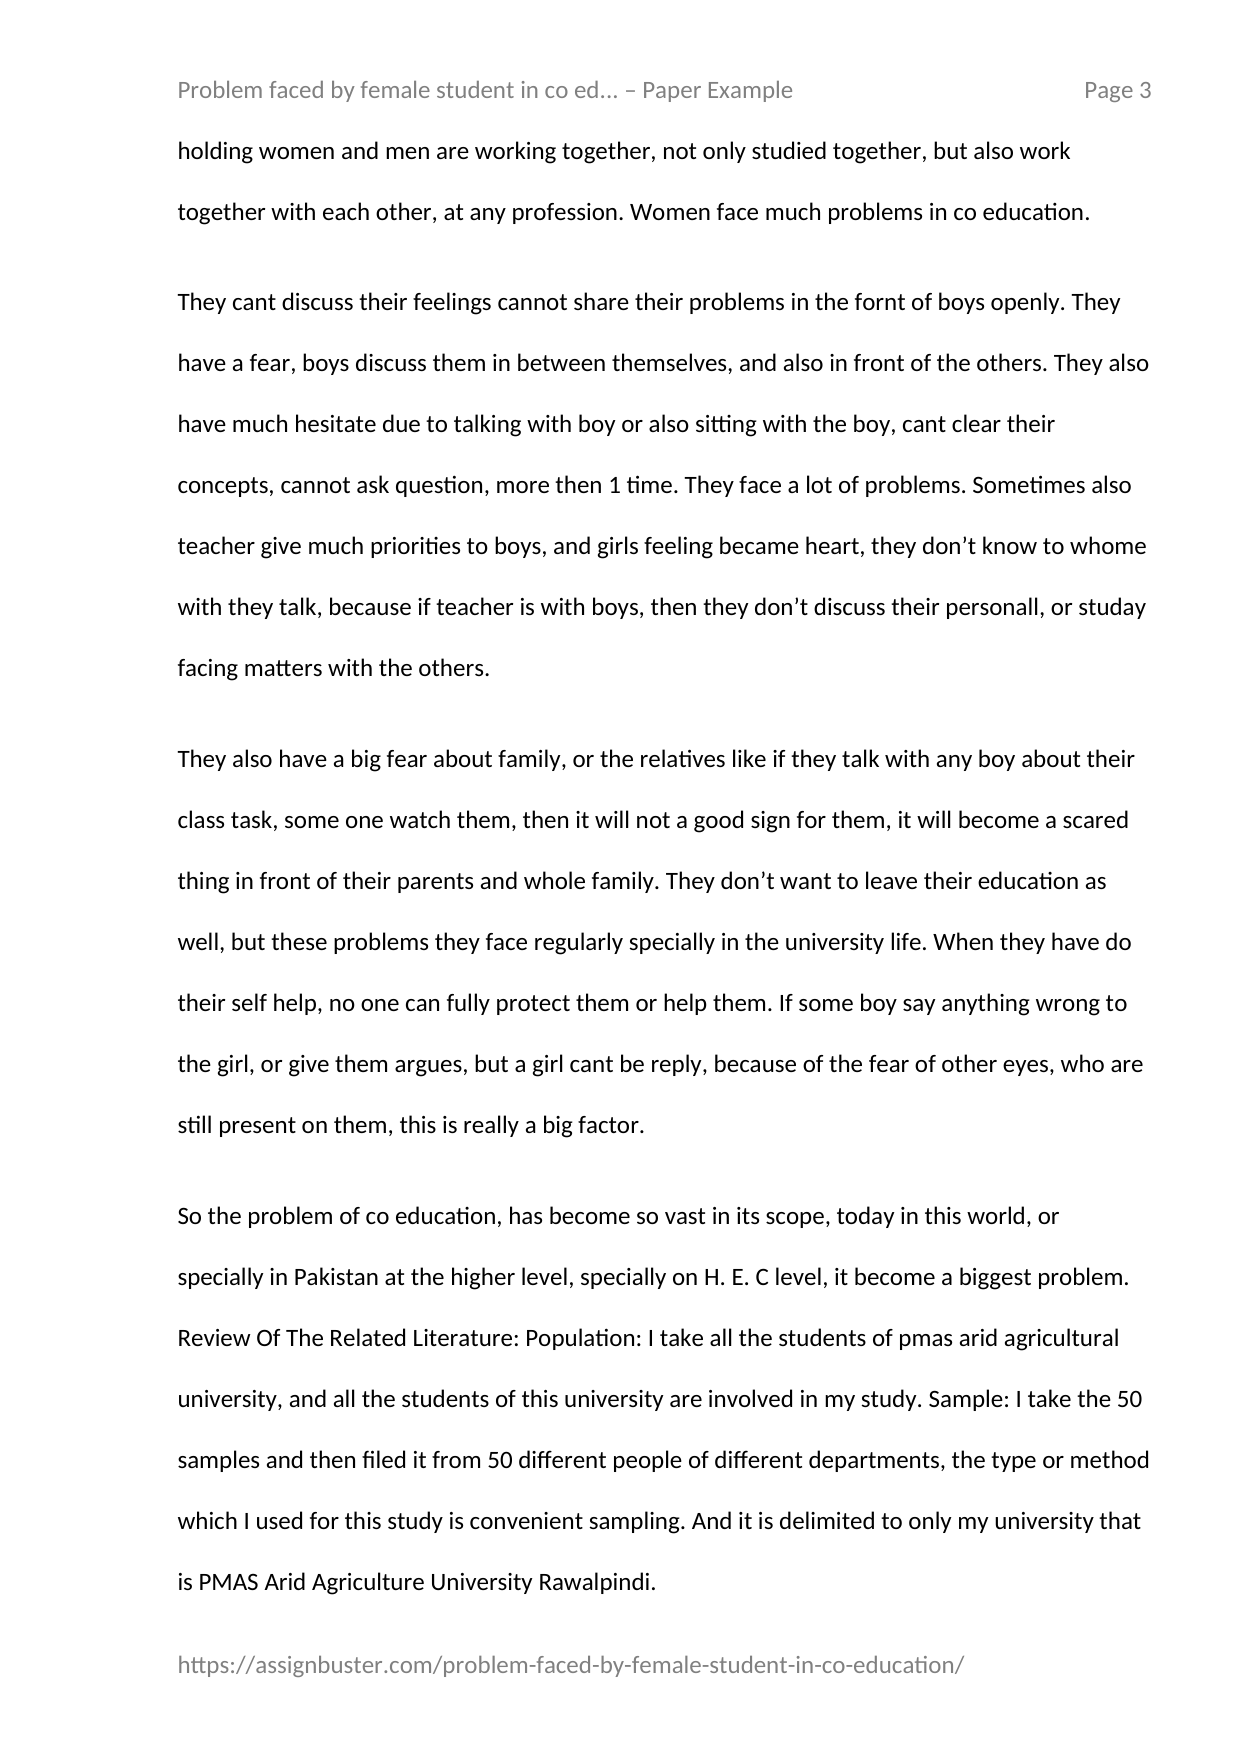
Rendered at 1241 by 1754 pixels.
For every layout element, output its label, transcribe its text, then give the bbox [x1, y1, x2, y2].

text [177, 135, 1152, 226]
text So the problem of co education, has become so vast in its scope, today in this world, or specially in Pakistan at the higher level, specially on H. E. C level, it become a biggest problem. Review Of The Related Literature: Population: I take all the students of pmas arid agricultural university, and all the students of this university are involved in my study. Sample: I take the 50 samples and then filed it from 50 different people of different departments, the type or method which I used for this study is convenient sampling. And it is delimited to only my university that is PMAS Arid Agriculture University Rawalpindi. [177, 1200, 1152, 1597]
text They also have a big fear about family, or the relatives like if they talk with any boy about their class task, some one watch them, then it will not a good sign for them, it will become a scared thing in front of their parents and whole family. They don’t want to leave their education as well, but these problems they face regularly specially in the university life. When they have do their self help, no one can fully protect them or help them. If some boy say anything wrong to the girl, or give them argues, but a girl cant be reply, because of the fear of other eyes, who are still present on them, this is really a big factor. [177, 743, 1152, 1140]
text They cant discuss their feelings cannot share their problems in the fornt of boys openly. They have a fear, boys discuss them in between themselves, and also in front of the others. They also have much hesitate due to talking with boy or also sitting with the boy, cant clear their concepts, cannot ask question, more then 1 time. They face a lot of problems. Sometimes also teacher give much priorities to boys, and girls feeling became heart, they don’t know to whome with they talk, because if teacher is with boys, then they don’t discuss their personall, or studay facing matters with the others. [177, 286, 1152, 683]
